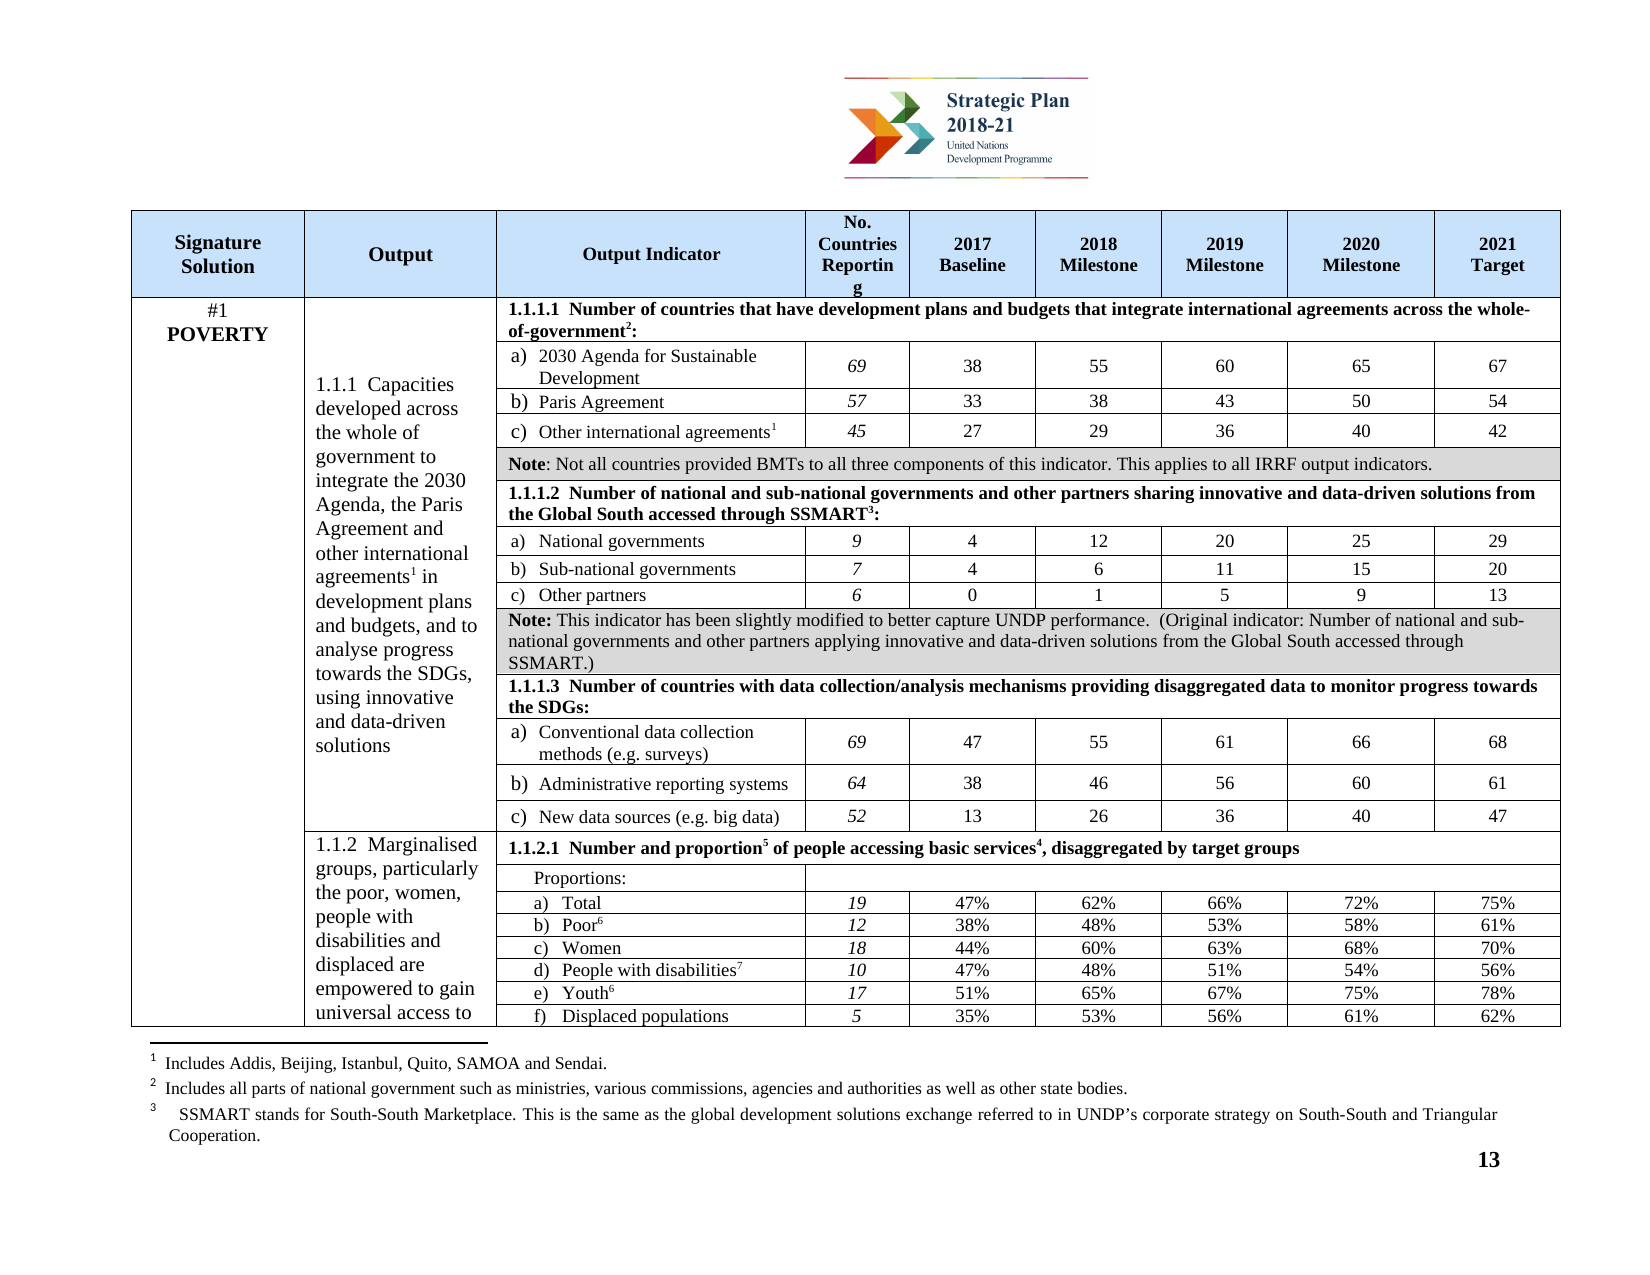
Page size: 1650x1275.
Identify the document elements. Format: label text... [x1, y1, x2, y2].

table_cell 75% [1288, 982, 1434, 1003]
table_cell 13 [1435, 583, 1560, 608]
table_cell 54 [1435, 389, 1560, 413]
table_cell 1.1.1.3 Number of countries with data collection/analysis mechanisms providing disaggregated data to monitor progress towards the SDGs: [497, 675, 1560, 718]
table_cell 48% [1036, 914, 1161, 936]
table_cell New data sources (e.g. big data) [497, 801, 805, 831]
table_cell 47 [1435, 801, 1560, 831]
table_cell 9 [1288, 583, 1434, 608]
table_cell 6 [1036, 556, 1161, 582]
table_cell 1.1.2 Marginalised groups, particularly the poor, women, people with disabilities and displaced are empowered to gain universal access to basic services and financial and non-financial assets to build productive capacities and benefit from sustainable livelihoods and jobs [305, 832, 496, 1026]
table_cell 27 [910, 414, 1035, 447]
table_cell 69 [806, 342, 909, 388]
table_cell 38 [910, 765, 1035, 800]
table_cell 58% [1288, 914, 1434, 936]
table_cell 18 [806, 937, 909, 958]
table_cell 48% [1036, 959, 1161, 981]
table_cell 12 [806, 914, 909, 936]
table_cell Proportions: [497, 865, 805, 891]
table_cell Total [497, 892, 805, 913]
table_cell 17 [806, 982, 909, 1003]
table_cell 65% [1036, 982, 1161, 1003]
table_cell Sub-national governments [497, 556, 805, 582]
table_cell Other international agreements1 [497, 414, 805, 447]
table_cell 61 [1162, 719, 1287, 764]
table_cell Displaced populations [497, 1005, 805, 1026]
table_cell 47% [910, 959, 1035, 981]
table_cell Other partners [497, 583, 805, 608]
table_cell Women [497, 937, 805, 958]
table_header 2021 Target [1435, 211, 1560, 297]
table_cell 35% [910, 1005, 1035, 1026]
table_cell 78% [1435, 982, 1560, 1003]
table_header Output [305, 211, 496, 297]
table_cell 72% [1288, 892, 1434, 913]
table_cell 40 [1288, 801, 1434, 831]
table_cell 4 [910, 556, 1035, 582]
table_cell Note: Not all countries provided BMTs to all three components of this indicator. This applies to all IRRF output indicators. [497, 448, 1560, 480]
table_cell 2030 Agenda for Sustainable Development [497, 342, 805, 388]
table_cell 61% [1435, 914, 1560, 936]
table_cell 11 [1162, 556, 1287, 582]
table_cell 33 [910, 389, 1035, 413]
table_cell 67% [1162, 982, 1287, 1003]
table_cell 5 [1162, 583, 1287, 608]
table_header 2019 Milestone [1162, 211, 1287, 297]
table_cell 26 [1036, 801, 1161, 831]
table_cell 1.1.1.1 Number of countries that have development plans and budgets that integrate international agreements across the whole-of-government: [497, 298, 1560, 341]
table_cell 69 [806, 719, 909, 764]
table_cell 60 [1288, 765, 1434, 800]
table_cell #1 POVERTY [132, 298, 304, 1026]
table_cell 36 [1162, 414, 1287, 447]
table_cell 62% [1036, 892, 1161, 913]
table_cell 60% [1036, 937, 1161, 958]
table_header 2017 Baseline [910, 211, 1035, 297]
table_cell 53% [1036, 1005, 1161, 1026]
table_cell 56% [1162, 1005, 1287, 1026]
table_cell 51% [1162, 959, 1287, 981]
table_cell 53% [1162, 914, 1287, 936]
table_cell 52 [806, 801, 909, 831]
table_cell 38% [910, 914, 1035, 936]
table_cell 63% [1162, 937, 1287, 958]
table_cell Paris Agreement [497, 389, 805, 413]
table_cell 10 [806, 959, 909, 981]
table_cell 57 [806, 389, 909, 413]
table_cell 44% [910, 937, 1035, 958]
table_cell 1.1.2.1 Number and proportion of people accessing basic services4, disaggregated by target groups [497, 832, 1560, 863]
table_cell 68 [1435, 719, 1560, 764]
table_cell 47% [910, 892, 1035, 913]
table_cell 20 [1435, 556, 1560, 582]
table_cell 62% [1435, 1005, 1560, 1026]
table_cell 7 [806, 556, 909, 582]
table_header 2018 Milestone [1036, 211, 1161, 297]
table_cell 40 [1288, 414, 1434, 447]
table_cell 66% [1162, 892, 1287, 913]
table_cell Poor [497, 914, 805, 936]
table_header No. Countries Reporting [806, 211, 909, 297]
table_cell 47 [910, 719, 1035, 764]
table_cell Conventional data collection methods (e.g. surveys) [497, 719, 805, 764]
table_cell 45 [806, 414, 909, 447]
table_cell 75% [1435, 892, 1560, 913]
table_cell 9 [806, 527, 909, 554]
table_cell [806, 865, 1560, 891]
table_cell 38 [910, 342, 1035, 388]
table_cell 1.1.1 Capacities developed across the whole of government to integrate the 2030 Agenda, the Paris Agreement and other international agreements in development plans and budgets, and to analyse progress towards the SDGs, using innovative and data-driven solutions [305, 298, 496, 831]
table_cell 20 [1162, 527, 1287, 554]
table_cell Note: This indicator has been slightly modified to better capture UNDP performance. (Original indicator: Number of national and sub-national governments and other partners applying innovative and data-driven solutions from the Global South accessed through SSMART.) [497, 609, 1560, 673]
table_cell 29 [1435, 527, 1560, 554]
table_cell 29 [1036, 414, 1161, 447]
table_cell 42 [1435, 414, 1560, 447]
table_cell 61 [1435, 765, 1560, 800]
table_cell 43 [1162, 389, 1287, 413]
table_cell 56 [1162, 765, 1287, 800]
table_cell 15 [1288, 556, 1434, 582]
table_cell 36 [1162, 801, 1287, 831]
table_cell 50 [1288, 389, 1434, 413]
table_cell 61% [1288, 1005, 1434, 1026]
table_cell 67 [1435, 342, 1560, 388]
table_cell 54% [1288, 959, 1434, 981]
table_cell 1 [1036, 583, 1161, 608]
table_cell 25 [1288, 527, 1434, 554]
picture [840, 75, 1094, 182]
table_header Signature Solution [132, 211, 304, 297]
table_cell 13 [910, 801, 1035, 831]
table_cell 68% [1288, 937, 1434, 958]
table_cell 19 [806, 892, 909, 913]
table_cell 60 [1162, 342, 1287, 388]
table_cell People with disabilities [497, 959, 805, 981]
table_cell 51% [910, 982, 1035, 1003]
table_cell 1.1.1.2 Number of national and sub-national governments and other partners sharing innovative and data-driven solutions from the Global South accessed through SSMART: [497, 481, 1560, 526]
table_cell 65 [1288, 342, 1434, 388]
table_cell 6 [806, 583, 909, 608]
table_cell 46 [1036, 765, 1161, 800]
table_cell 38 [1036, 389, 1161, 413]
table_cell 55 [1036, 719, 1161, 764]
table_cell 0 [910, 583, 1035, 608]
table_cell Youth6 [497, 982, 805, 1003]
table_cell National governments [497, 527, 805, 554]
table_header Output Indicator [497, 211, 805, 297]
table_cell 55 [1036, 342, 1161, 388]
table_cell 56% [1435, 959, 1560, 981]
table_cell 12 [1036, 527, 1161, 554]
table_cell Administrative reporting systems [497, 765, 805, 800]
table_cell 5 [806, 1005, 909, 1026]
table_cell 70% [1435, 937, 1560, 958]
table_cell 64 [806, 765, 909, 800]
table_header 2020 Milestone [1288, 211, 1434, 297]
table_cell 4 [910, 527, 1035, 554]
table_cell 66 [1288, 719, 1434, 764]
